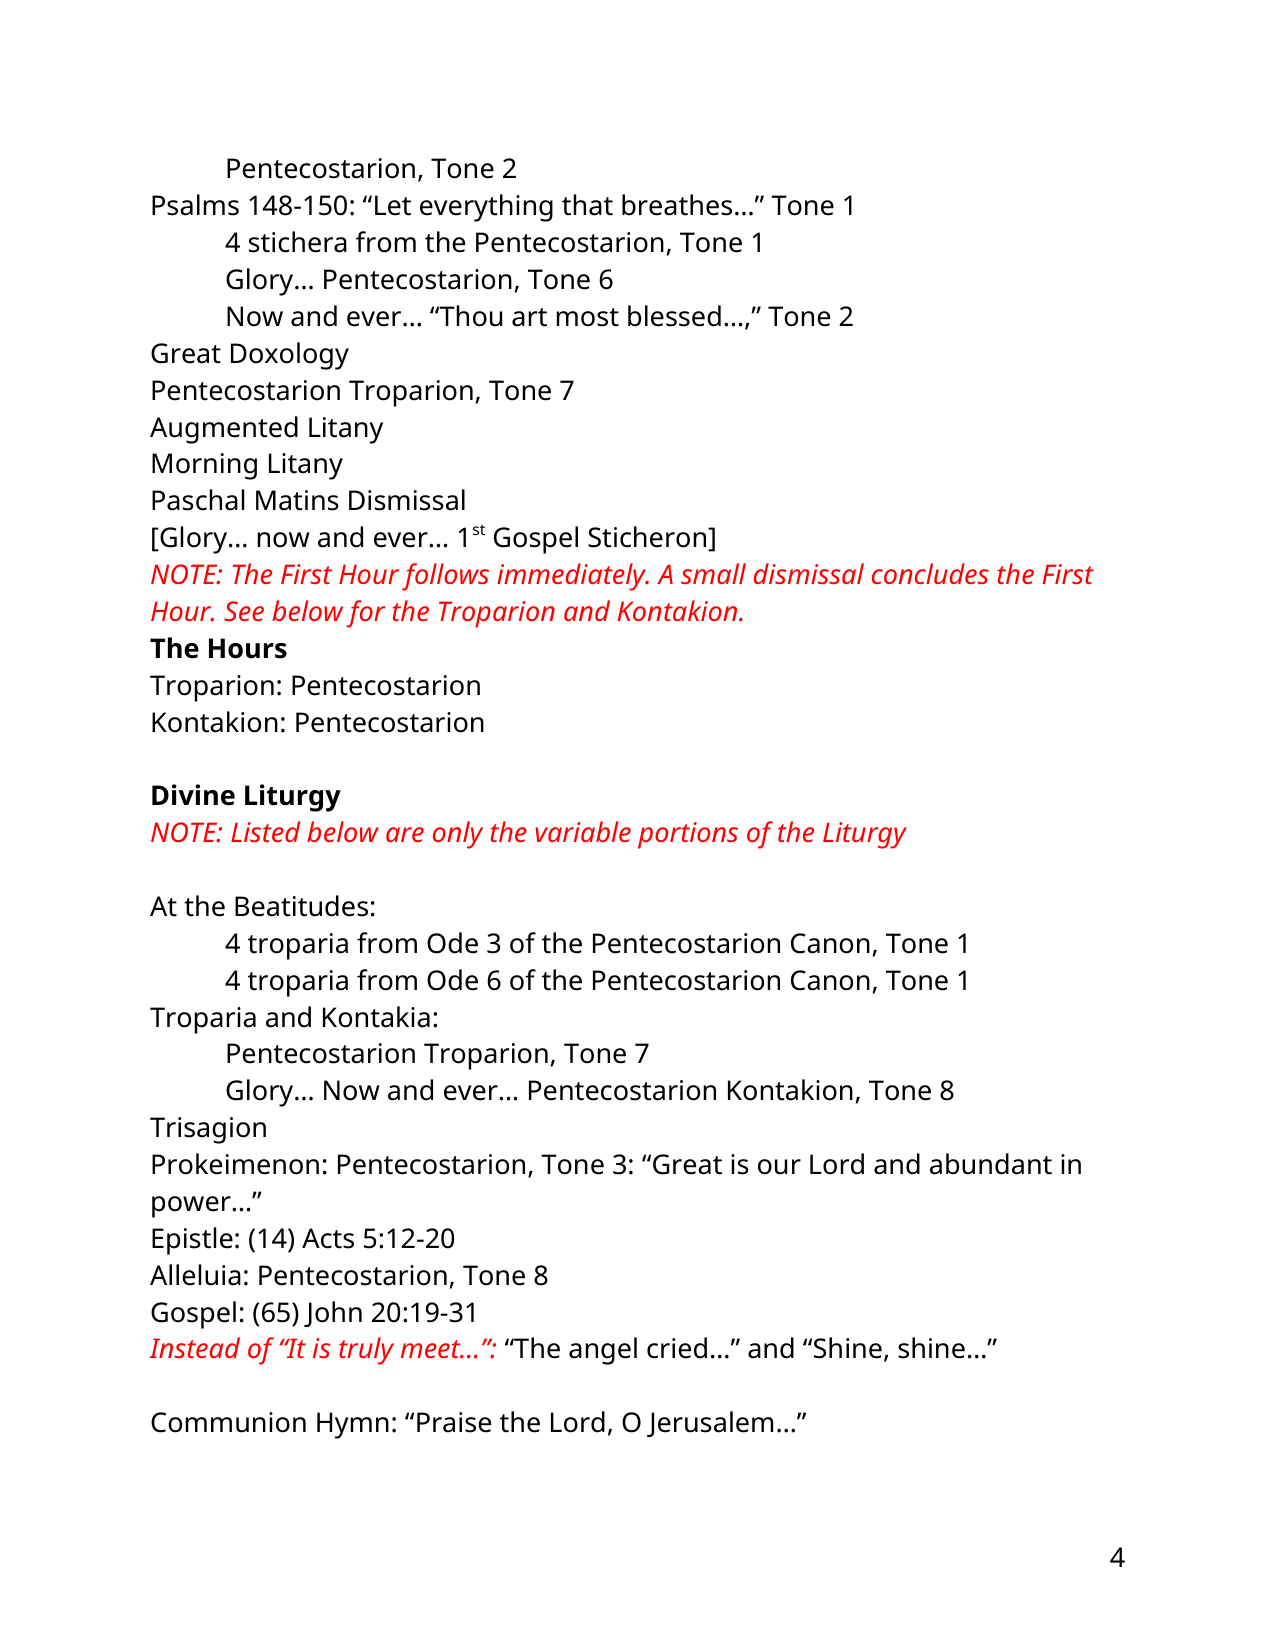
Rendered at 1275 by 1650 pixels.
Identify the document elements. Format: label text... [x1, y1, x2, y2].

text Alleluia: Pentecostarion, Tone 8 [150, 1256, 1125, 1293]
text Glory… Pentecostarion, Tone 6 [150, 261, 1125, 297]
text Troparia and Kontakia: [150, 998, 1125, 1035]
text 4 troparia from Ode 3 of the Pentecostarion Canon, Tone 1 [150, 924, 1125, 961]
text Pentecostarion, Tone 2 [150, 150, 1125, 187]
text Communion Hymn: “Praise the Lord, O Jerusalem…” [150, 1404, 1125, 1441]
text Glory… Now and ever… Pentecostarion Kontakion, Tone 8 [150, 1072, 1125, 1109]
text Paschal Matins Dismissal [150, 482, 1125, 519]
text NOTE: Listed below are only the variable portions of the Liturgy [150, 814, 1125, 851]
text [Glory… now and ever… 1st Gospel Sticheron] [150, 519, 1125, 556]
text Troparion: Pentecostarion [150, 666, 1125, 703]
text Gospel: (65) John 20:19-31 [150, 1293, 1125, 1330]
text Instead of “It is truly meet…”: “The angel cried…” and “Shine, shine…” [150, 1330, 1125, 1367]
text Kontakion: Pentecostarion [150, 703, 1125, 740]
text Prokeimenon: Pentecostarion, Tone 3: “Great is our Lord and abundant in power…” [150, 1146, 1125, 1219]
text The Hours [150, 629, 1125, 666]
text Now and ever… “Thou art most blessed…,” Tone 2 [150, 297, 1125, 334]
text At the Beatitudes: [150, 887, 1125, 924]
text 4 troparia from Ode 6 of the Pentecostarion Canon, Tone 1 [150, 961, 1125, 998]
text 4 stichera from the Pentecostarion, Tone 1 [150, 224, 1125, 261]
text Pentecostarion Troparion, Tone 7 [150, 371, 1125, 408]
text Pentecostarion Troparion, Tone 7 [150, 1035, 1125, 1072]
text Morning Litany [150, 445, 1125, 482]
text Psalms 148-150: “Let everything that breathes…” Tone 1 [150, 187, 1125, 224]
text Divine Liturgy [150, 777, 1125, 814]
text Epistle: (14) Acts 5:12-20 [150, 1219, 1125, 1256]
text Trisagion [150, 1109, 1125, 1146]
text Augmented Litany [150, 408, 1125, 445]
text NOTE: The First Hour follows immediately. A small dismissal concludes the First Hour. See below for the Troparion and Kontakion. [150, 556, 1125, 629]
text Great Doxology [150, 334, 1125, 371]
